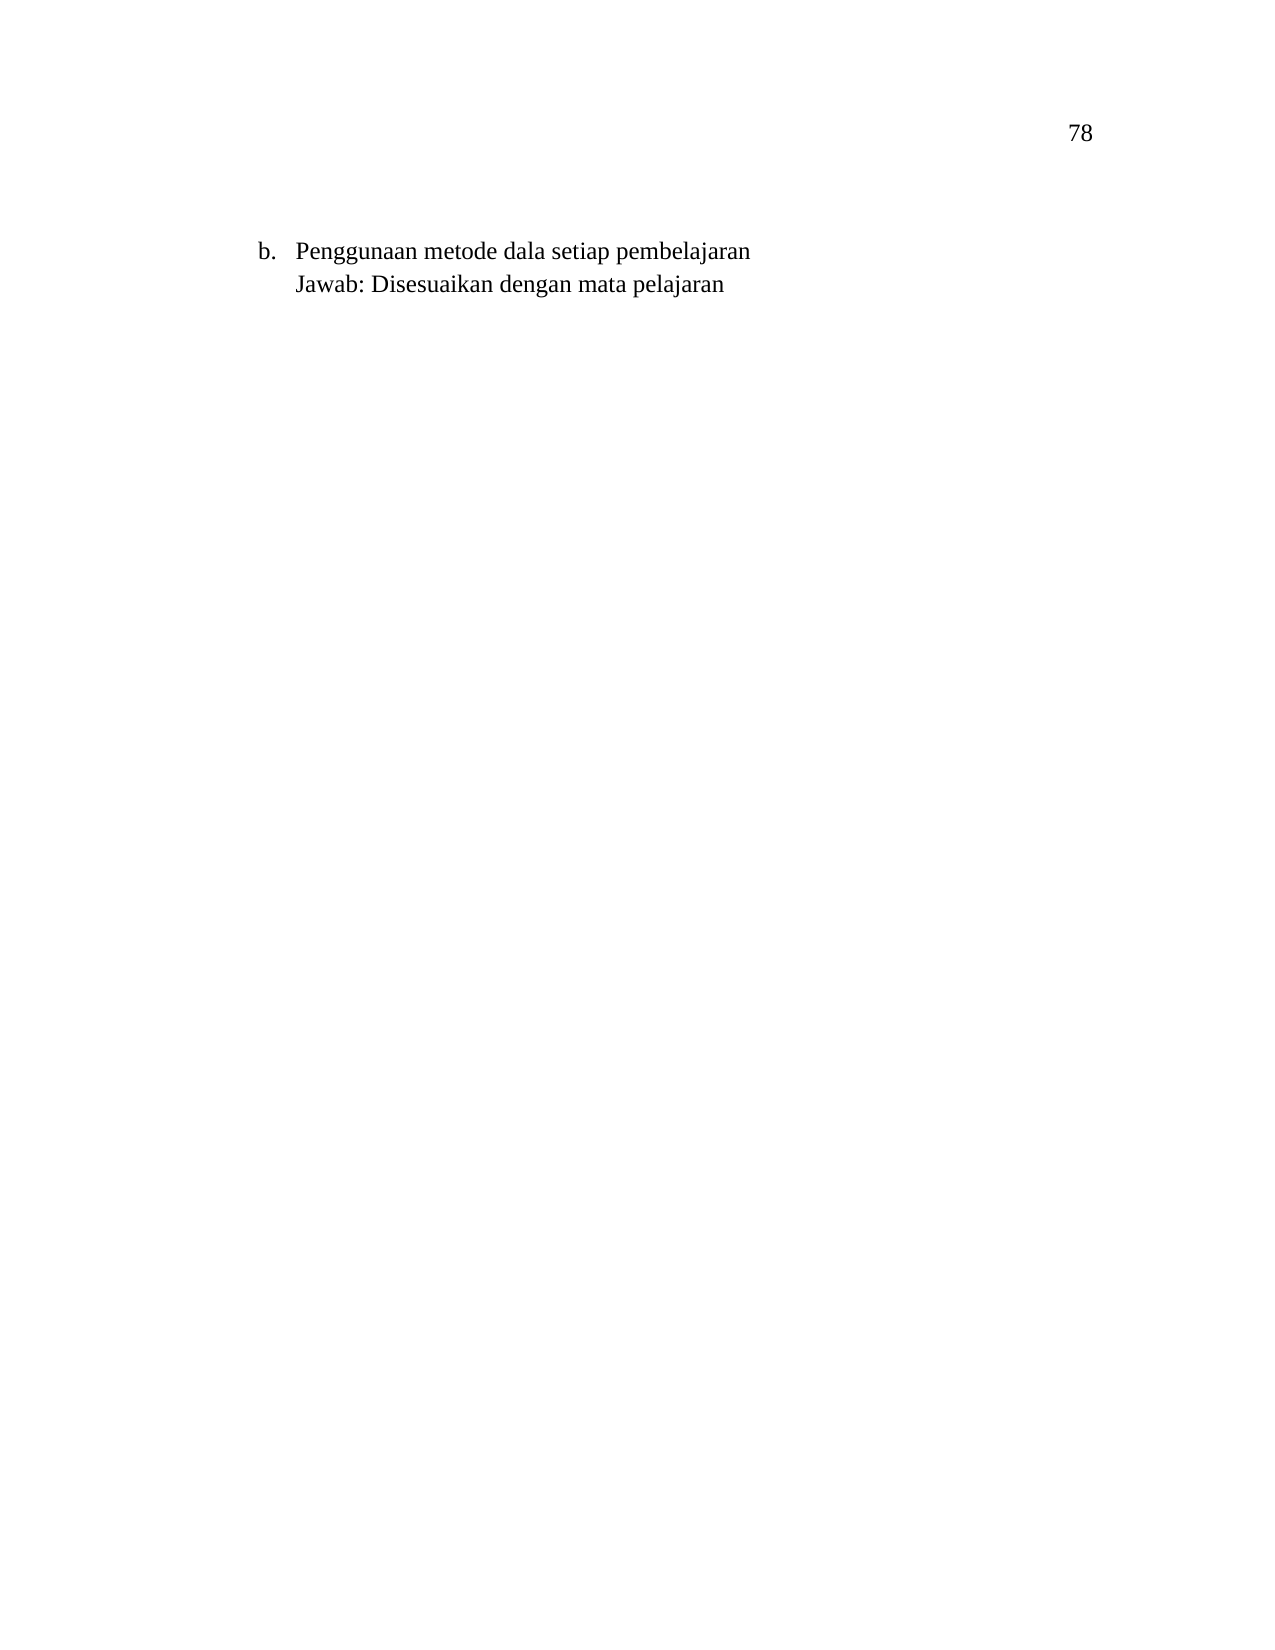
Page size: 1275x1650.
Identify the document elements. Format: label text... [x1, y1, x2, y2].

list Jawab: Disesuaikan dengan mata pelajaran [295, 269, 1093, 298]
list Penggunaan metode dala setiap pembelajaran [258, 236, 1093, 265]
